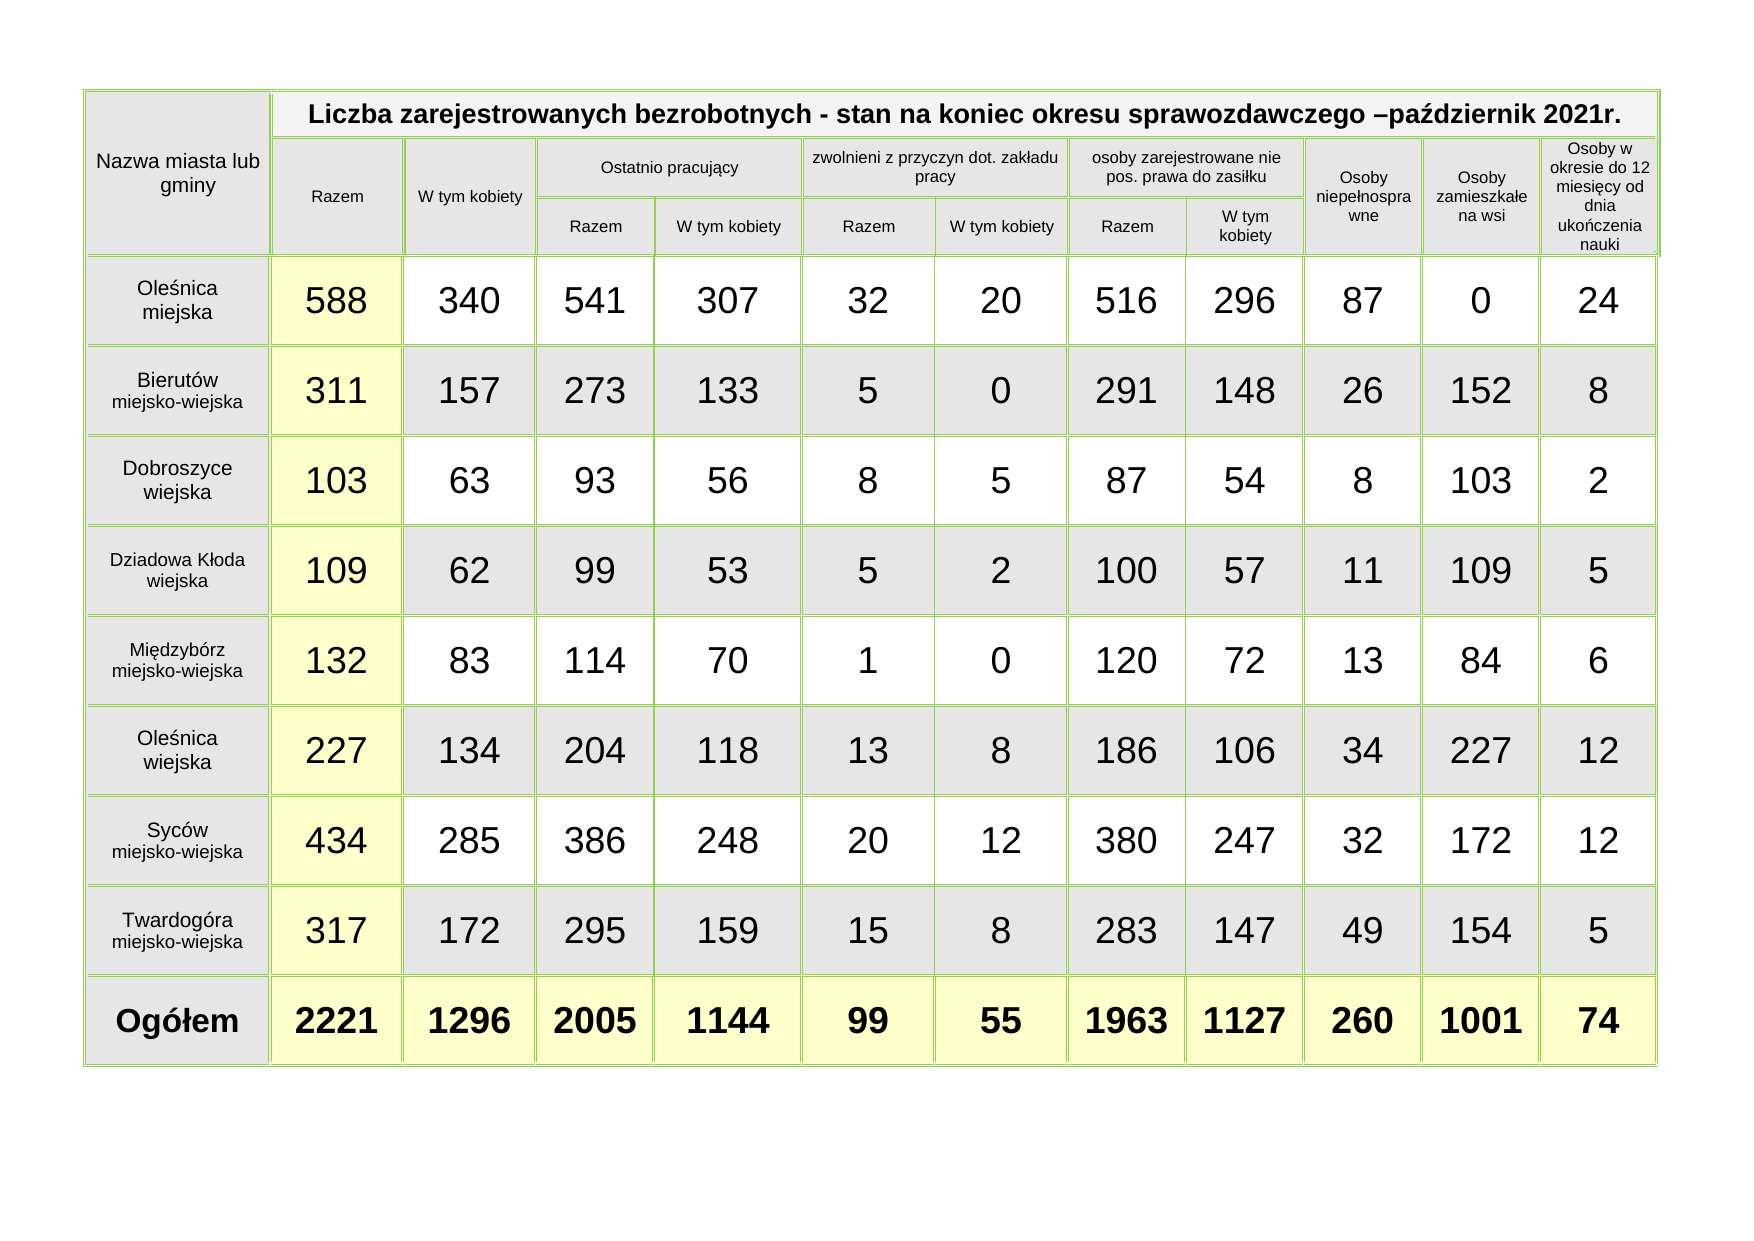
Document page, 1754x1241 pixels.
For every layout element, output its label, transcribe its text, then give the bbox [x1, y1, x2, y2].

table_cell 70 [655, 617, 800, 704]
table_cell 0 [1423, 257, 1538, 344]
table_cell Razem [538, 199, 654, 254]
table_cell Międzybórz miejsko-wiejska [86, 614, 268, 704]
table_cell 74 [1540, 974, 1657, 1064]
table_cell 1127 [1185, 977, 1303, 1064]
table_cell 5 [803, 347, 934, 434]
table_cell 8 [1541, 347, 1655, 434]
table_cell 227 [1423, 707, 1538, 794]
table_cell 114 [537, 617, 653, 704]
table_cell 1144 [654, 977, 801, 1064]
table_cell 2005 [536, 977, 654, 1064]
table_cell 49 [1305, 887, 1420, 974]
table_cell Dobroszyce wiejska [86, 434, 268, 524]
table_cell 109 [1423, 527, 1538, 614]
table_cell 283 [1069, 887, 1185, 974]
table_cell 24 [1541, 257, 1655, 344]
table_cell 118 [655, 707, 800, 794]
table_cell 34 [1305, 707, 1420, 794]
table_header Nazwa miasta lub gminy [86, 92, 271, 254]
table_cell 2 [935, 527, 1066, 614]
table_cell 307 [655, 257, 800, 344]
table_cell 99 [537, 527, 653, 614]
table_cell 159 [655, 887, 800, 974]
table_cell Osoby w okresie do 12 miesięcy od dnia ukończenia nauki [1542, 136, 1657, 254]
table_cell 83 [404, 617, 534, 704]
table_cell 386 [537, 797, 653, 884]
table_cell 147 [1186, 887, 1302, 974]
table_cell 100 [1069, 527, 1185, 614]
table_cell 106 [1186, 707, 1302, 794]
table_cell 1296 [403, 974, 536, 1064]
table_cell 133 [655, 347, 800, 434]
table_cell 0 [935, 347, 1066, 434]
table_cell 109 [272, 527, 401, 614]
table_cell 87 [1305, 257, 1420, 344]
table_cell Razem [1070, 199, 1186, 254]
table_cell Osoby niepełnosprawne [1306, 139, 1421, 254]
table_cell 0 [935, 617, 1066, 704]
table_cell 54 [1186, 437, 1302, 524]
table_cell 8 [1305, 437, 1420, 524]
table_cell 204 [537, 707, 653, 794]
table_cell Razem [273, 139, 402, 254]
table_cell 157 [404, 347, 534, 434]
table_cell 1 [803, 617, 934, 704]
table_cell osoby zarejestrowane nie pos. prawa do zasiłku [1070, 139, 1303, 196]
table_cell 247 [1186, 797, 1302, 884]
table_cell 56 [655, 437, 800, 524]
table_cell 2 [1541, 437, 1655, 524]
table_cell 12 [1541, 797, 1655, 884]
table_cell 434 [272, 797, 401, 884]
table_cell 172 [404, 887, 534, 974]
table_cell 5 [1541, 527, 1655, 614]
table_cell 588 [272, 257, 401, 344]
table_cell 2221 [270, 974, 403, 1064]
table_cell 72 [1186, 617, 1302, 704]
table_cell 541 [537, 257, 653, 344]
table_cell 172 [1423, 797, 1538, 884]
table_cell 12 [1541, 707, 1655, 794]
table_cell 311 [272, 347, 401, 434]
table_cell W tym kobiety [406, 139, 535, 254]
table_cell 152 [1423, 347, 1538, 434]
table_cell 6 [1541, 617, 1655, 704]
table_cell Syców miejsko-wiejska [86, 794, 268, 884]
table_cell 87 [1069, 437, 1185, 524]
table_cell 11 [1305, 527, 1420, 614]
table_cell Oleśnica wiejska [86, 704, 268, 794]
table_cell 20 [935, 257, 1066, 344]
table_cell 32 [1305, 797, 1420, 884]
table_cell 186 [1069, 707, 1185, 794]
table_cell 120 [1069, 617, 1185, 704]
table_cell 5 [803, 527, 934, 614]
table_cell Ogółem [86, 974, 270, 1064]
table_cell 99 [801, 977, 934, 1064]
table_cell zwolnieni z przyczyn dot. zakładu pracy [804, 139, 1067, 196]
table_cell W tym kobiety [936, 199, 1067, 254]
table_cell 5 [935, 437, 1066, 524]
table_cell 13 [803, 707, 934, 794]
table_cell 134 [404, 707, 534, 794]
table_cell Oleśnica miejska [86, 254, 268, 344]
table_cell 296 [1186, 257, 1302, 344]
table_cell 248 [655, 797, 800, 884]
table_cell W tym kobiety [656, 199, 801, 254]
table_cell 340 [404, 257, 534, 344]
table_cell 8 [935, 887, 1066, 974]
table_cell 15 [803, 887, 934, 974]
table_cell 154 [1423, 887, 1538, 974]
table_cell W tym kobiety [1187, 199, 1303, 254]
table_cell 12 [935, 797, 1066, 884]
table_header Liczba zarejestrowanych bezrobotnych - stan na koniec okresu sprawozdawczego –październik 2021r. [271, 92, 1657, 136]
table_cell 380 [1069, 797, 1185, 884]
table_cell 84 [1423, 617, 1538, 704]
table_cell 93 [537, 437, 653, 524]
table_cell 20 [803, 797, 934, 884]
table_cell Osoby zamieszkałe na wsi [1424, 139, 1539, 254]
table_cell 1963 [1067, 977, 1185, 1064]
table_cell 13 [1305, 617, 1420, 704]
table_cell 285 [404, 797, 534, 884]
table_cell Ostatnio pracujący [538, 139, 801, 196]
table_cell 317 [272, 887, 401, 974]
table_cell Bierutów miejsko-wiejska [86, 344, 268, 434]
table_cell 291 [1069, 347, 1185, 434]
table_cell 32 [803, 257, 934, 344]
table_cell 62 [404, 527, 534, 614]
table_cell 1001 [1422, 974, 1540, 1064]
table_cell 148 [1186, 347, 1302, 434]
table_cell Razem [804, 199, 935, 254]
table_cell 63 [404, 437, 534, 524]
table_cell 53 [655, 527, 800, 614]
table_cell 103 [1423, 437, 1538, 524]
table_cell 8 [803, 437, 934, 524]
table_cell 5 [1541, 887, 1655, 974]
table_cell 227 [272, 707, 401, 794]
table_cell 57 [1186, 527, 1302, 614]
table_cell 273 [537, 347, 653, 434]
table_cell 26 [1305, 347, 1420, 434]
table_cell Twardogóra miejsko-wiejska [86, 884, 268, 974]
table_cell 103 [272, 437, 401, 524]
table_cell 132 [272, 617, 401, 704]
table_cell 295 [537, 887, 653, 974]
table_cell 516 [1069, 257, 1185, 344]
table_cell Dziadowa Kłoda wiejska [86, 524, 268, 614]
table_cell 55 [934, 977, 1067, 1064]
table_cell 8 [935, 707, 1066, 794]
table_cell 260 [1304, 974, 1422, 1064]
